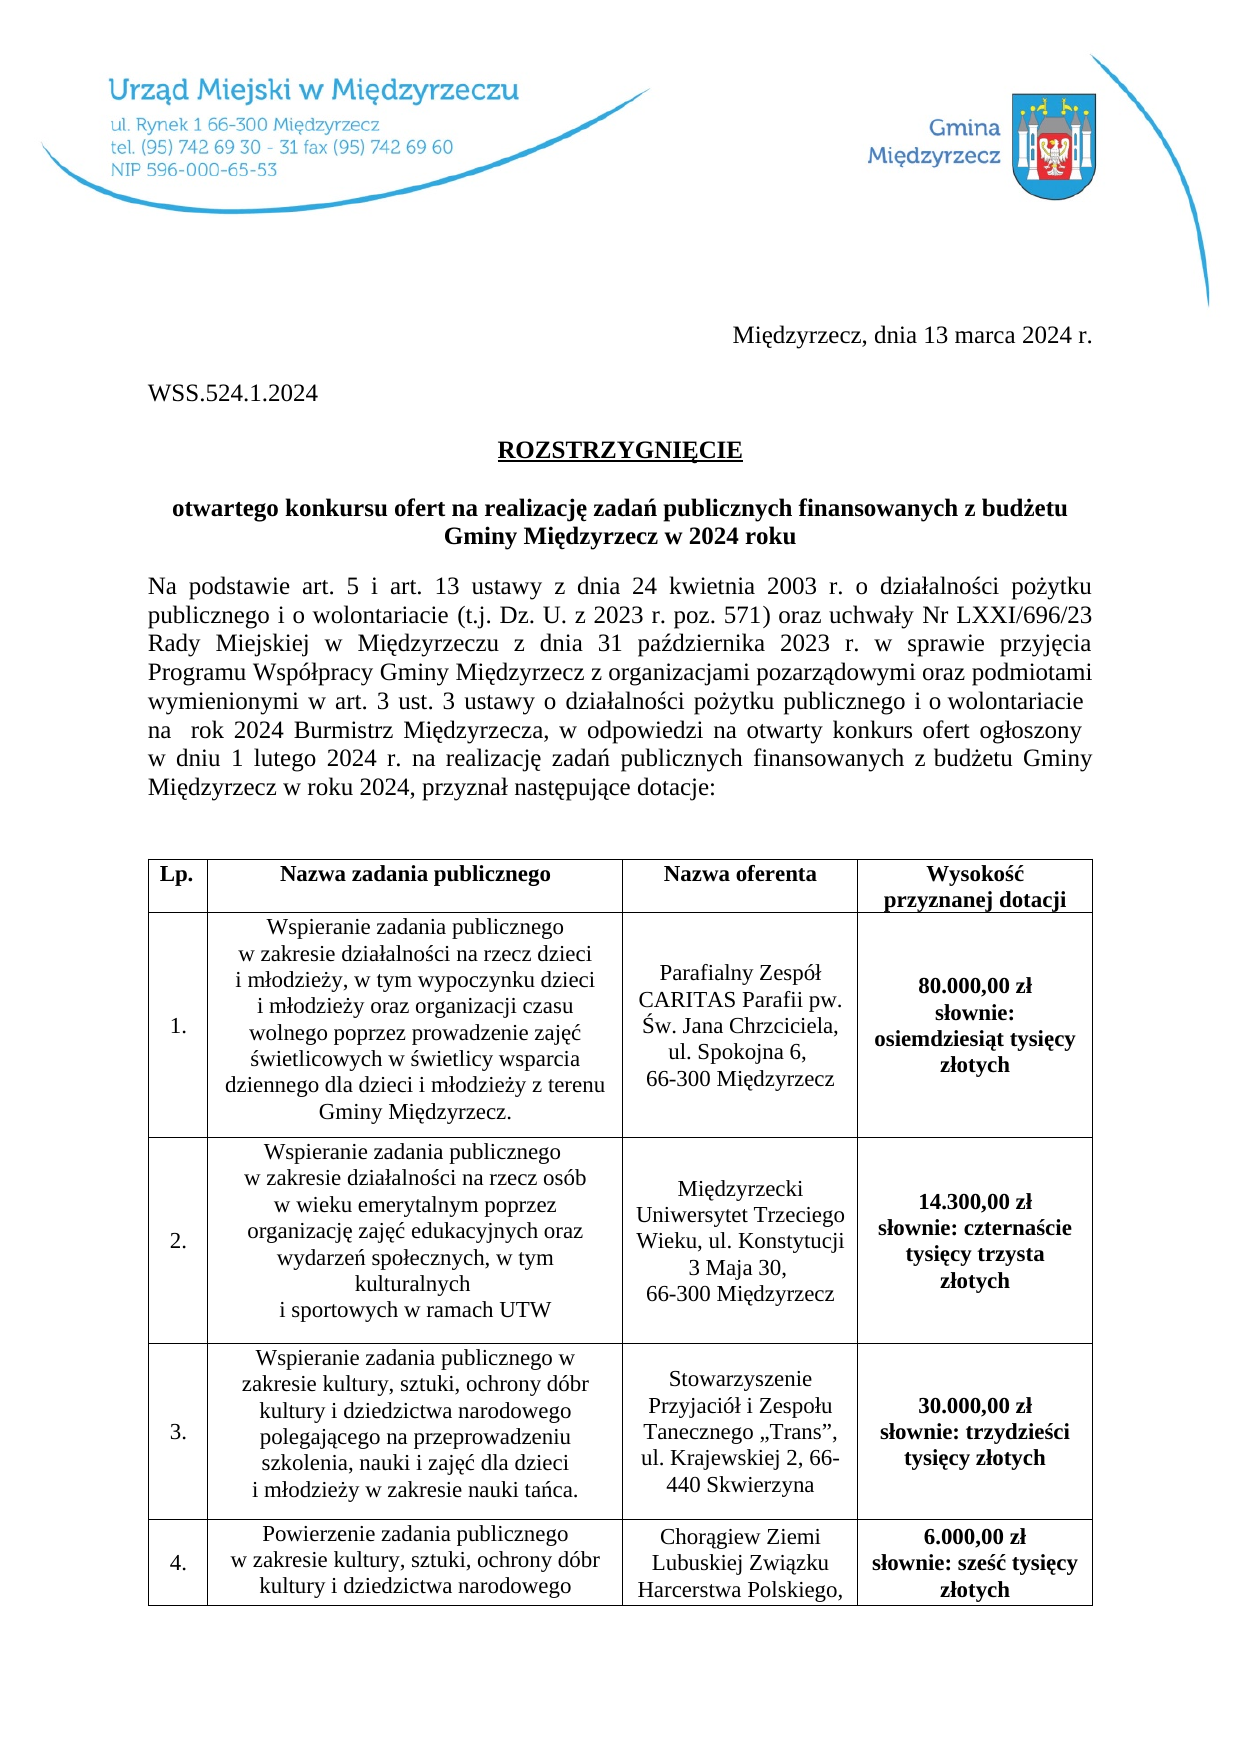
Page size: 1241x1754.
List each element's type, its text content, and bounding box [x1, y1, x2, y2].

text WSS.524.1.2024 [148, 378, 1092, 406]
table_cell 30.000,00 zł słownie: trzydzieści tysięcy złotych [858, 1344, 1092, 1519]
text ROZSTRZYGNIĘCIE [148, 435, 1092, 464]
table_header Wysokość przyznanej dotacji [858, 860, 1092, 912]
table_cell Międzyrzecki Uniwersytet Trzeciego Wieku, ul. Konstytucji 3 Maja 30, 66-300 Międzyrzecz [623, 1138, 857, 1343]
table_cell 4. [149, 1520, 207, 1605]
table_cell Parafialny Zespół CARITAS Parafii pw. Św. Jana Chrzciciela, ul. Spokojna 6, 66-300 Międzyrzecz [623, 913, 857, 1137]
table_header Nazwa zadania publicznego [208, 860, 622, 912]
table_cell 2. [149, 1138, 207, 1343]
table_cell 1. [149, 913, 207, 1137]
table_cell Wspieranie zadania publicznego w zakresie kultury, sztuki, ochrony dóbr kultury i dziedzictwa narodowego polegającego na przeprowadzeniu szkolenia, nauki i zajęć dla dzieci i młodzieży w zakresie nauki tańca. [208, 1344, 622, 1519]
table_cell Wspieranie zadania publicznego w zakresie działalności na rzecz osób w wieku emerytalnym poprzez organizację zajęć edukacyjnych oraz wydarzeń społecznych, w tym kulturalnych i sportowych w ramach UTW [208, 1138, 622, 1343]
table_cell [623, 1520, 857, 1605]
table_cell Stowarzyszenie Przyjaciół i Zespołu Tanecznego „Trans”, ul. Krajewskiej 2, 66-440 Skwierzyna [623, 1344, 857, 1519]
text Na podstawie art. 5 i art. 13 ustawy z dnia 24 kwietnia 2003 r. o działalności pożytku publicznego i o wolontariacie (t.j. Dz. U. z 2023 r. poz. 571) oraz uchwały Nr LXXI/696/23 Rady Miejskiej w Międzyrzeczu z dnia 31 października 2023 r. w sprawie przyjęcia Programu Współpracy Gminy Międzyrzecz z organizacjami pozarządowymi oraz podmiotami wymienionymi w art. 3 ust. 3 ustawy o działalności pożytku publicznego i o wolontariacie na rok 2024 Burmistrz Międzyrzecza, w odpowiedzi na otwarty konkurs ofert ogłoszony w dniu 1 lutego 2024 r. na realizację zadań publicznych finansowanych z budżetu Gminy Międzyrzecz w roku 2024, przyznał następujące dotacje: [148, 571, 1092, 801]
table_header Lp. [149, 860, 207, 912]
table_cell 3. [149, 1344, 207, 1519]
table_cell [208, 1520, 622, 1605]
table_header Nazwa oferenta [623, 860, 857, 912]
table_cell 80.000,00 zł słownie: osiemdziesiąt tysięcy złotych [858, 913, 1092, 1137]
text Międzyrzecz, dnia 13 marca 2024 r. [148, 320, 1092, 349]
picture [0, 28, 1241, 324]
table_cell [858, 1520, 1092, 1605]
text otwartego konkursu ofert na realizację zadań publicznych finansowanych z budżetu Gminy Międzyrzecz w 2024 roku [148, 493, 1092, 550]
table_cell Wspieranie zadania publicznego w zakresie działalności na rzecz dzieci i młodzieży, w tym wypoczynku dzieci i młodzieży oraz organizacji czasu wolnego poprzez prowadzenie zajęć świetlicowych w świetlicy wsparcia dziennego dla dzieci i młodzieży z terenu Gminy Międzyrzecz. [208, 913, 622, 1137]
table_cell 14.300,00 zł słownie: czternaście tysięcy trzysta złotych [858, 1138, 1092, 1343]
